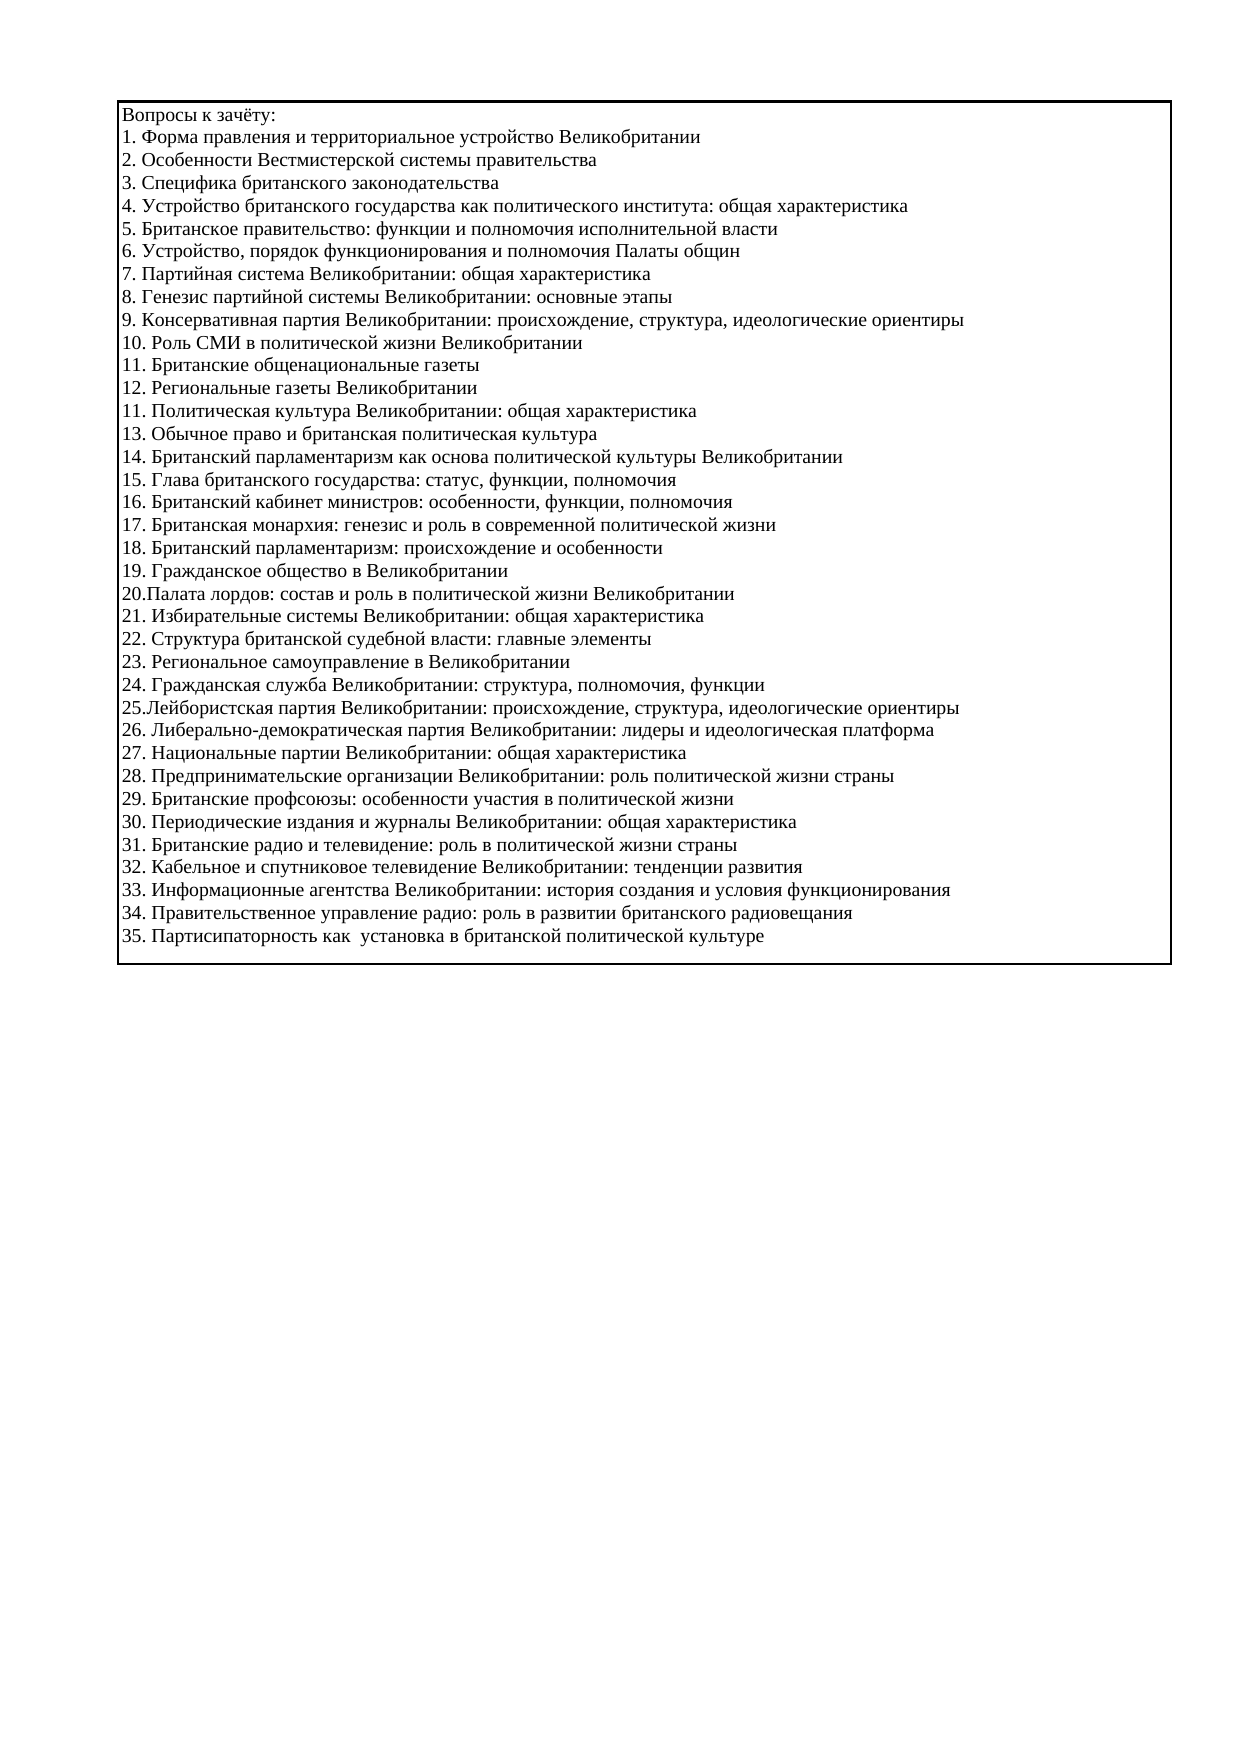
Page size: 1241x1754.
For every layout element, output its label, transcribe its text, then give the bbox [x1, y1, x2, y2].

table_cell Вопросы к зачёту: 1. Форма правления и территориальное устройство Великобритании 2. Особенности Вестмистерской системы правительства 3. Специфика британского законодательства 4. Устройство британского государства как политического института: общая характеристика 5. Британское правительство: функции и полномочия исполнительной власти 6. Устройство, порядок функционирования и полномочия Палаты общин 7. Партийная система Великобритании: общая характеристика 8. Генезис партийной системы Великобритании: основные этапы 9. Консервативная партия Великобритании: происхождение, структура, идеологические ориентиры 10. Роль СМИ в политической жизни Великобритании 11. Британские общенациональные газеты 12. Региональные газеты Великобритании 11. Политическая культура Великобритании: общая характеристика 13. Обычное право и британская политическая культура 14. Британский парламентаризм как основа политической культуры Великобритании 15. Глава британского государства: статус, функции, полномочия 16. Британский кабинет министров: особенности, функции, полномочия 17. Британская монархия: генезис и роль в современной политической жизни 18. Британский парламентаризм: происхождение и особенности 19. Гражданское общество в Великобритании 20.Палата лордов: состав и роль в политической жизни Великобритании 21. Избирательные системы Великобритании: общая характеристика 22. Структура британской судебной власти: главные элементы 23. Региональное самоуправление в Великобритании 24. Гражданская служба Великобритании: структура, полномочия, функции 25.Лейбористская партия Великобритании: происхождение, структура, идеологические ориентиры 26. Либерально-демократическая партия Великобритании: лидеры и идеологическая платформа 27. Национальные партии Великобритании: общая характеристика 28. Предпринимательские организации Великобритании: роль политической жизни страны 29. Британские профсоюзы: особенности участия в политической жизни 30. Периодические издания и журналы Великобритании: общая характеристика 31. Британские радио и телевидение: роль в политической жизни страны 32. Кабельное и спутниковое телевидение Великобритании: тенденции развития 33. Информационные агентства Великобритании: история создания и условия функционирования 34. Правительственное управление радио: роль в развитии британского радиовещания 35. Партисипаторность как установка в британской политической культуре [119, 103, 1170, 963]
